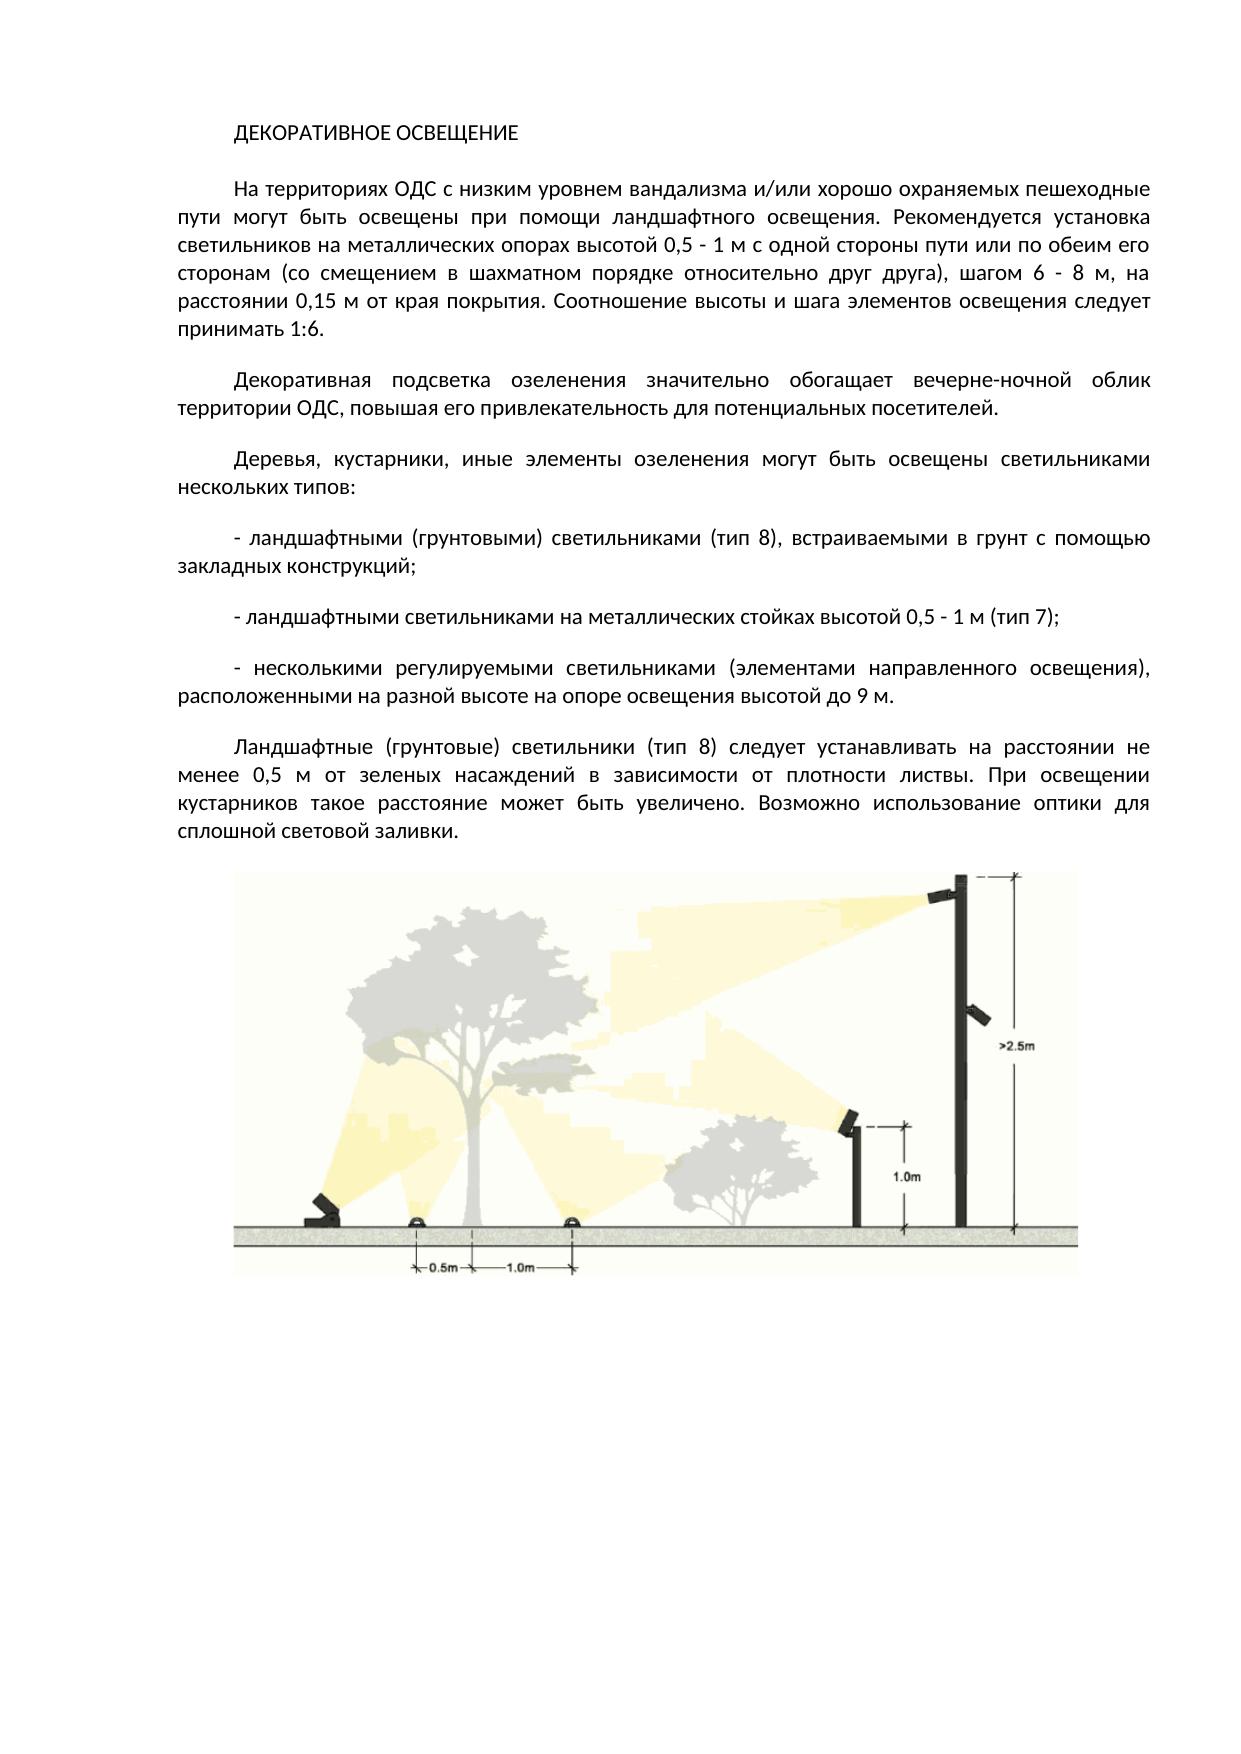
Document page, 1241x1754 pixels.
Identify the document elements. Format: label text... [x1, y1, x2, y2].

text На территориях ОДС с низким уровнем вандализма и/или хорошо охраняемых пешеходные пути могут быть освещены при помощи ландшафтного освещения. Рекомендуется установка светильников на металлических опорах высотой 0,5 - 1 м с одной стороны пути или по обеим его сторонам (со смещением в шахматном порядке относительно друг друга), шагом 6 - 8 м, на расстоянии 0,15 м от края покрытия. Соотношение высоты и шага элементов освещения следует принимать 1:6. [177, 174, 1152, 342]
picture [233, 872, 1079, 1276]
text - ландшафтными светильниками на металлических стойках высотой 0,5 - 1 м (тип 7); [177, 602, 1152, 630]
text - ландшафтными (грунтовыми) светильниками (тип 8), встраиваемыми в грунт с помощью закладных конструкций; [177, 523, 1152, 579]
text Деревья, кустарники, иные элементы озеленения могут быть освещены светильниками нескольких типов: [177, 444, 1152, 500]
text Декоративная подсветка озеленения значительно обогащает вечерне-ночной облик территории ОДС, повышая его привлекательность для потенциальных посетителей. [177, 365, 1152, 421]
text - несколькими регулируемыми светильниками (элементами направленного освещения), расположенными на разной высоте на опоре освещения высотой до 9 м. [177, 653, 1152, 709]
text Ландшафтные (грунтовые) светильники (тип 8) следует устанавливать на расстоянии не менее 0,5 м от зеленых насаждений в зависимости от плотности листвы. При освещении кустарников такое расстояние может быть увеличено. Возможно использование оптики для сплошной световой заливки. [177, 732, 1152, 844]
text ДЕКОРАТИВНОЕ ОСВЕЩЕНИЕ [177, 118, 1152, 146]
